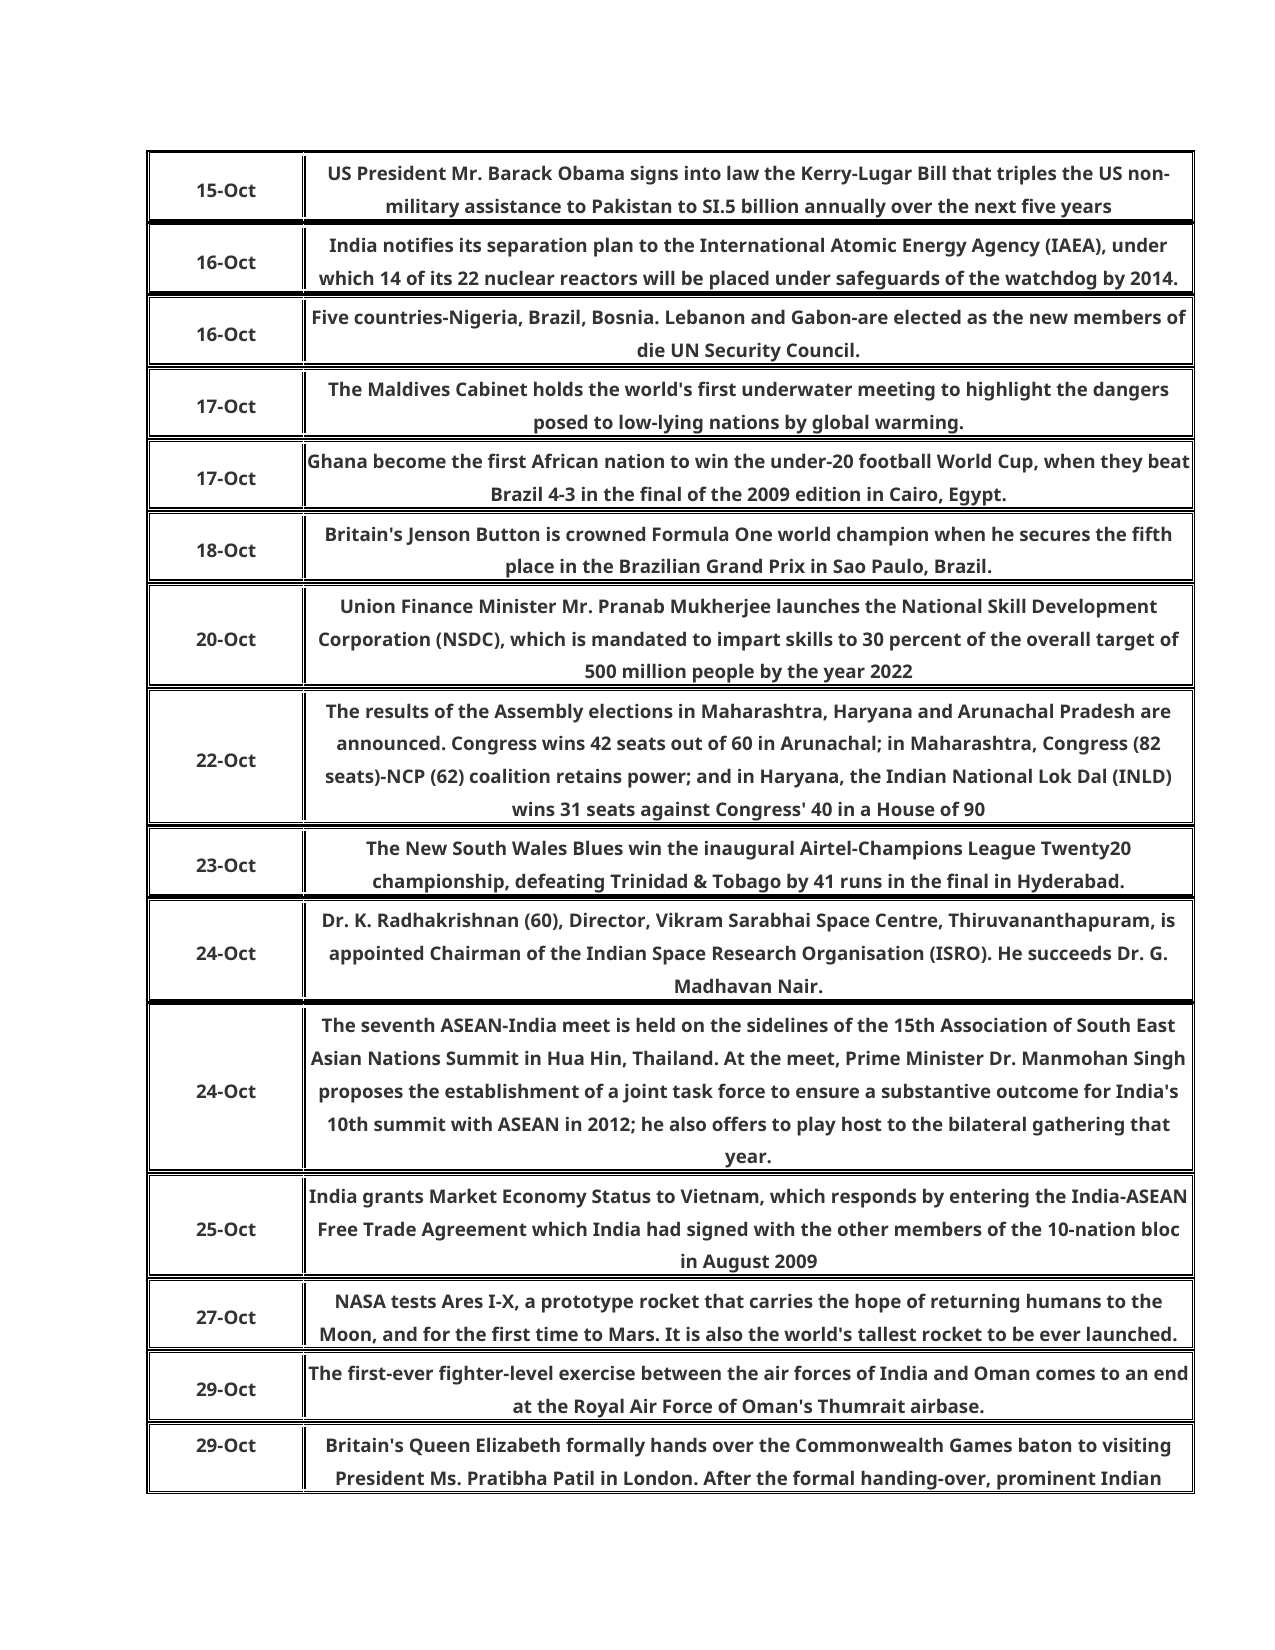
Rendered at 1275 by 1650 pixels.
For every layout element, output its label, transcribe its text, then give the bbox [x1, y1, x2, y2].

table_header 15-Oct [150, 152, 304, 219]
table_header The New South Wales Blues win the inaugural Airtel-Champions League Twenty20 championship, defeating Trinidad & Tobago by 41 runs in the final in Hyderabad. [304, 829, 1192, 894]
table_header The first-ever fighter-level exercise between the air forces of India and Oman comes to an end at the Royal Air Force of Oman's Thumrait airbase. [304, 1353, 1192, 1418]
table_header Dr. K. Radhakrishnan (60), Director, Vikram Sarabhai Space Centre, Thiruvananthapuram, is appointed Chairman of the Indian Space Research Organisation (ISRO). He succeeds Dr. G. Madhavan Nair. [304, 901, 1192, 999]
table_header India notifies its separation plan to the International Atomic Energy Agency (IAEA), under which 14 of its 22 nuclear reactors will be placed under safeguards of the watchdog by 2014. [304, 225, 1192, 291]
table_header Ghana become the first African nation to win the under-20 football World Cup, when they beat Brazil 4-3 in the final of the 2009 edition in Cairo, Egypt. [304, 442, 1192, 507]
table_header 16-Oct [150, 224, 304, 291]
table_header 18-Oct [150, 512, 304, 579]
table_header US President Mr. Barack Obama signs into law the Kerry-Lugar Bill that triples the US non-military assistance to Pakistan to SI.5 billion annually over the next five years [304, 153, 1192, 219]
table_header The seventh ASEAN-India meet is held on the sidelines of the 15th Association of South East Asian Nations Summit in Hua Hin, Thailand. At the meet, Prime Minister Dr. Manmohan Singh proposes the establishment of a joint task force to ensure a substantive outcome for India's 10th summit with ASEAN in 2012; he also offers to play host to the bilateral gathering that year. [304, 1005, 1192, 1169]
table_header 29-Oct [150, 1351, 304, 1418]
table_header 29-Oct [148, 1423, 304, 1491]
table_header 17-Oct [150, 440, 304, 507]
table_header 24-Oct [150, 1004, 304, 1169]
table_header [304, 1425, 1192, 1491]
table_header 24-Oct [150, 899, 304, 999]
table_header 17-Oct [150, 368, 304, 435]
table_header NASA tests Ares I-X, a prototype rocket that carries the hope of returning humans to the Moon, and for the first time to Mars. It is also the world's tallest rocket to be ever launched. [304, 1281, 1192, 1346]
table_header India grants Market Economy Status to Vietnam, which responds by entering the India-ASEAN Free Trade Agreement which India had signed with the other members of the 10-nation bloc in August 2009 [304, 1176, 1192, 1274]
table_header Britain's Jenson Button is crowned Formula One world champion when he secures the fifth place in the Brazilian Grand Prix in Sao Paulo, Brazil. [304, 514, 1192, 579]
table_header 16-Oct [150, 296, 304, 363]
table_header 27-Oct [150, 1279, 304, 1346]
table_header 23-Oct [150, 827, 304, 894]
table_header The results of the Assembly elections in Maharashtra, Haryana and Arunachal Pradesh are announced. Congress wins 42 seats out of 60 in Arunachal; in Maharashtra, Congress (82 seats)-NCP (62) coalition retains power; and in Haryana, the Indian National Lok Dal (INLD) wins 31 seats against Congress' 40 in a House of 90 [304, 691, 1192, 822]
table_header 25-Oct [148, 1174, 304, 1274]
table_header 22-Oct [150, 689, 304, 822]
table_header Union Finance Minister Mr. Pranab Mukherjee launches the National Skill Development Corporation (NSDC), which is mandated to impart skills to 30 percent of the overall target of 500 million people by the year 2022 [304, 586, 1192, 684]
table_header Five countries-Nigeria, Brazil, Bosnia. Lebanon and Gabon-are elected as the new members of die UN Security Council. [304, 298, 1192, 363]
table_header The Maldives Cabinet holds the world's first underwater meeting to highlight the dangers posed to low-lying nations by global warming. [304, 370, 1192, 435]
table_header 20-Oct [150, 584, 304, 684]
